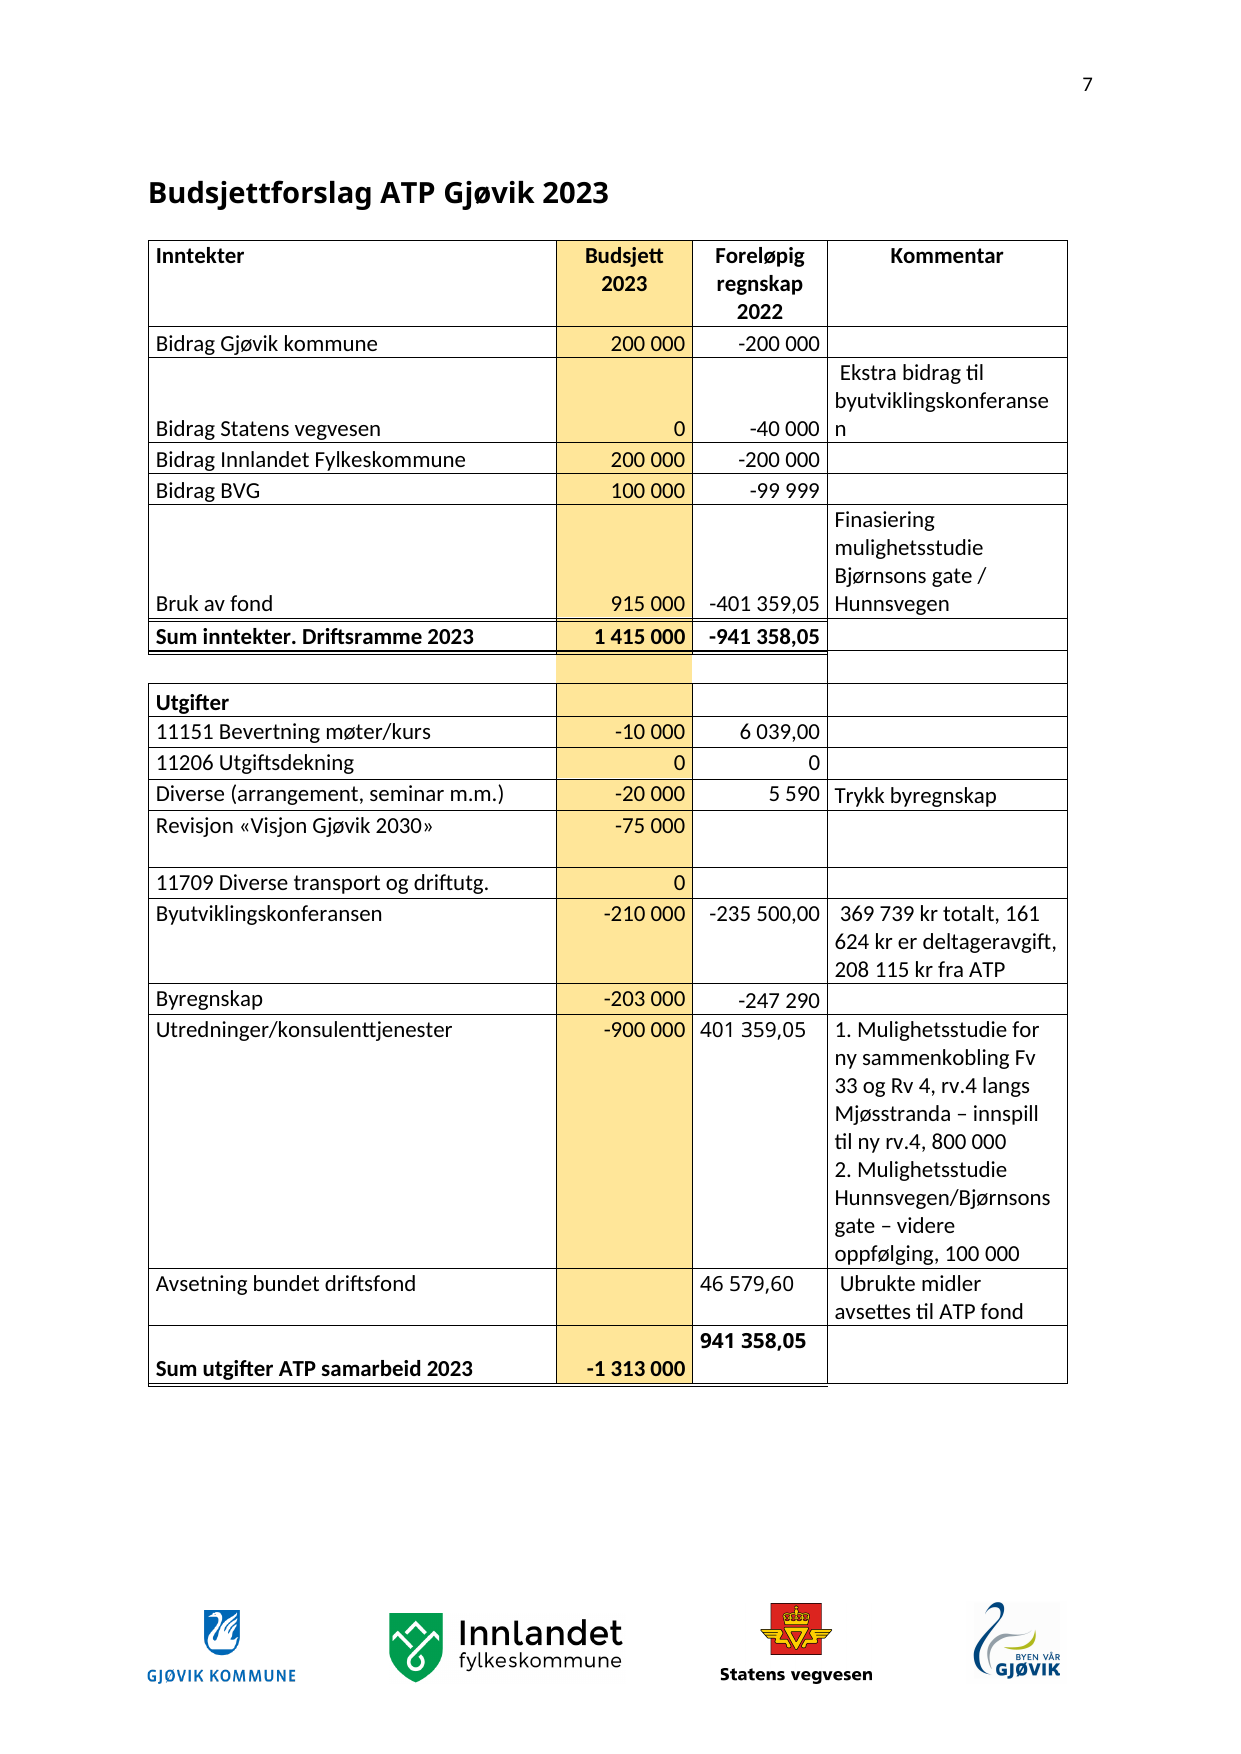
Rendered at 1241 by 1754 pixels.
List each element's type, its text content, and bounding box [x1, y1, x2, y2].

table_cell 0 [557, 868, 692, 898]
table_cell -99 999 [693, 474, 827, 504]
table_cell [828, 684, 1067, 716]
table_cell -75 000 [557, 811, 692, 867]
table_cell [148, 655, 556, 683]
table_header Budsjett 2023 [557, 241, 692, 326]
table_cell Avsetning bundet driftsfond [149, 1269, 556, 1325]
table_cell -247 290 [693, 984, 827, 1014]
table_cell -20 000 [557, 780, 692, 810]
table_cell [557, 1269, 692, 1325]
table_cell -203 000 [557, 984, 692, 1014]
table_cell [828, 811, 1067, 867]
table_cell [828, 619, 1067, 650]
table_cell 11206 Utgiftsdekning [149, 748, 556, 778]
table_cell [693, 868, 827, 898]
picture [389, 1613, 627, 1684]
table_header Kommentar [828, 241, 1067, 326]
table_cell Bidrag Innlandet Fylkeskommune [149, 443, 556, 473]
table_cell -210 000 [557, 899, 692, 983]
table_cell Byregnskap [149, 984, 556, 1014]
table_cell -941 358,05 [693, 622, 827, 650]
table_cell [828, 651, 1067, 683]
table_cell Byutviklingskonferansen [149, 899, 556, 983]
table_cell 100 000 [557, 474, 692, 504]
table_cell [693, 655, 827, 683]
table_cell [828, 443, 1067, 473]
picture [720, 1603, 872, 1684]
table_cell Revisjon «Visjon Gjøvik 2030» [149, 811, 556, 867]
table_cell 0 [557, 358, 692, 442]
table_cell Bidrag Gjøvik kommune [149, 327, 556, 357]
table_cell 1. Mulighetsstudie for ny sammenkobling Fv 33 og Rv 4, rv.4 langs Mjøsstranda – innspill til ny rv.4, 800 000 2. Mulighetsstudie Hunnsvegen/Bjørnsons gate – videre oppfølging, 100 000 [828, 1015, 1067, 1268]
table_cell 6 039,00 [693, 717, 827, 747]
table_cell [828, 327, 1067, 357]
table_cell [693, 811, 827, 867]
table_cell 200 000 [557, 443, 692, 473]
table_cell Trykk byregnskap [828, 780, 1067, 810]
table_cell -1 313 000 [557, 1326, 692, 1383]
table_cell 46 579,60 [693, 1269, 827, 1325]
table_cell Diverse (arrangement, seminar m.m.) [149, 780, 556, 810]
table_cell Sum utgifter ATP samarbeid 2023 [149, 1326, 556, 1383]
picture [966, 1601, 1067, 1684]
table_cell Bidrag BVG [149, 474, 556, 504]
table_cell -401 359,05 [693, 505, 827, 617]
table_cell [828, 748, 1067, 778]
table_cell 369 739 kr totalt, 161 624 kr er deltageravgift, 208 115 kr fra ATP [828, 899, 1067, 983]
table_cell Ekstra bidrag til byutviklingskonferansen [828, 358, 1067, 442]
table_cell [828, 1326, 1067, 1383]
table_cell [693, 684, 827, 716]
table_cell Utredninger/konsulenttjenester [149, 1015, 556, 1268]
table_header Foreløpig regnskap 2022 [693, 241, 827, 326]
table_cell -10 000 [557, 717, 692, 747]
table_cell 11709 Diverse transport og driftutg. [149, 868, 556, 898]
table_cell [556, 655, 692, 683]
table_cell 200 000 [557, 327, 692, 357]
table_cell [828, 717, 1067, 747]
table_cell Bidrag Statens vegvesen [149, 358, 556, 442]
table_cell -200 000 [693, 443, 827, 473]
table_cell 11151 Bevertning møter/kurs [149, 717, 556, 747]
table_cell -900 000 [557, 1015, 692, 1268]
subtitle Budsjettforslag ATP Gjøvik 2023 [148, 173, 1092, 212]
table_cell 1 415 000 [557, 622, 692, 650]
table_cell 5 590 [693, 780, 827, 810]
table_cell [557, 684, 692, 716]
table_cell Sum inntekter. Driftsramme 2023 [149, 622, 556, 650]
table_header Inntekter [149, 241, 556, 326]
table_cell -200 000 [693, 327, 827, 357]
table_cell Bruk av fond [149, 505, 556, 617]
table_cell Utgifter [149, 684, 556, 716]
table_cell Finasiering mulighetsstudie Bjørnsons gate / Hunnsvegen [828, 505, 1067, 617]
table_cell Ubrukte midler avsettes til ATP fond [828, 1269, 1067, 1325]
picture [147, 1610, 296, 1684]
table_cell 0 [693, 748, 827, 778]
table_cell 401 359,05 [693, 1015, 827, 1268]
table_cell [828, 474, 1067, 504]
table_cell [828, 868, 1067, 898]
table_cell -40 000 [693, 358, 827, 442]
table_cell -235 500,00 [693, 899, 827, 983]
table_cell 941 358,05 [693, 1326, 827, 1383]
table_cell [828, 984, 1067, 1014]
table_cell 0 [557, 748, 692, 778]
table_cell 915 000 [557, 505, 692, 617]
